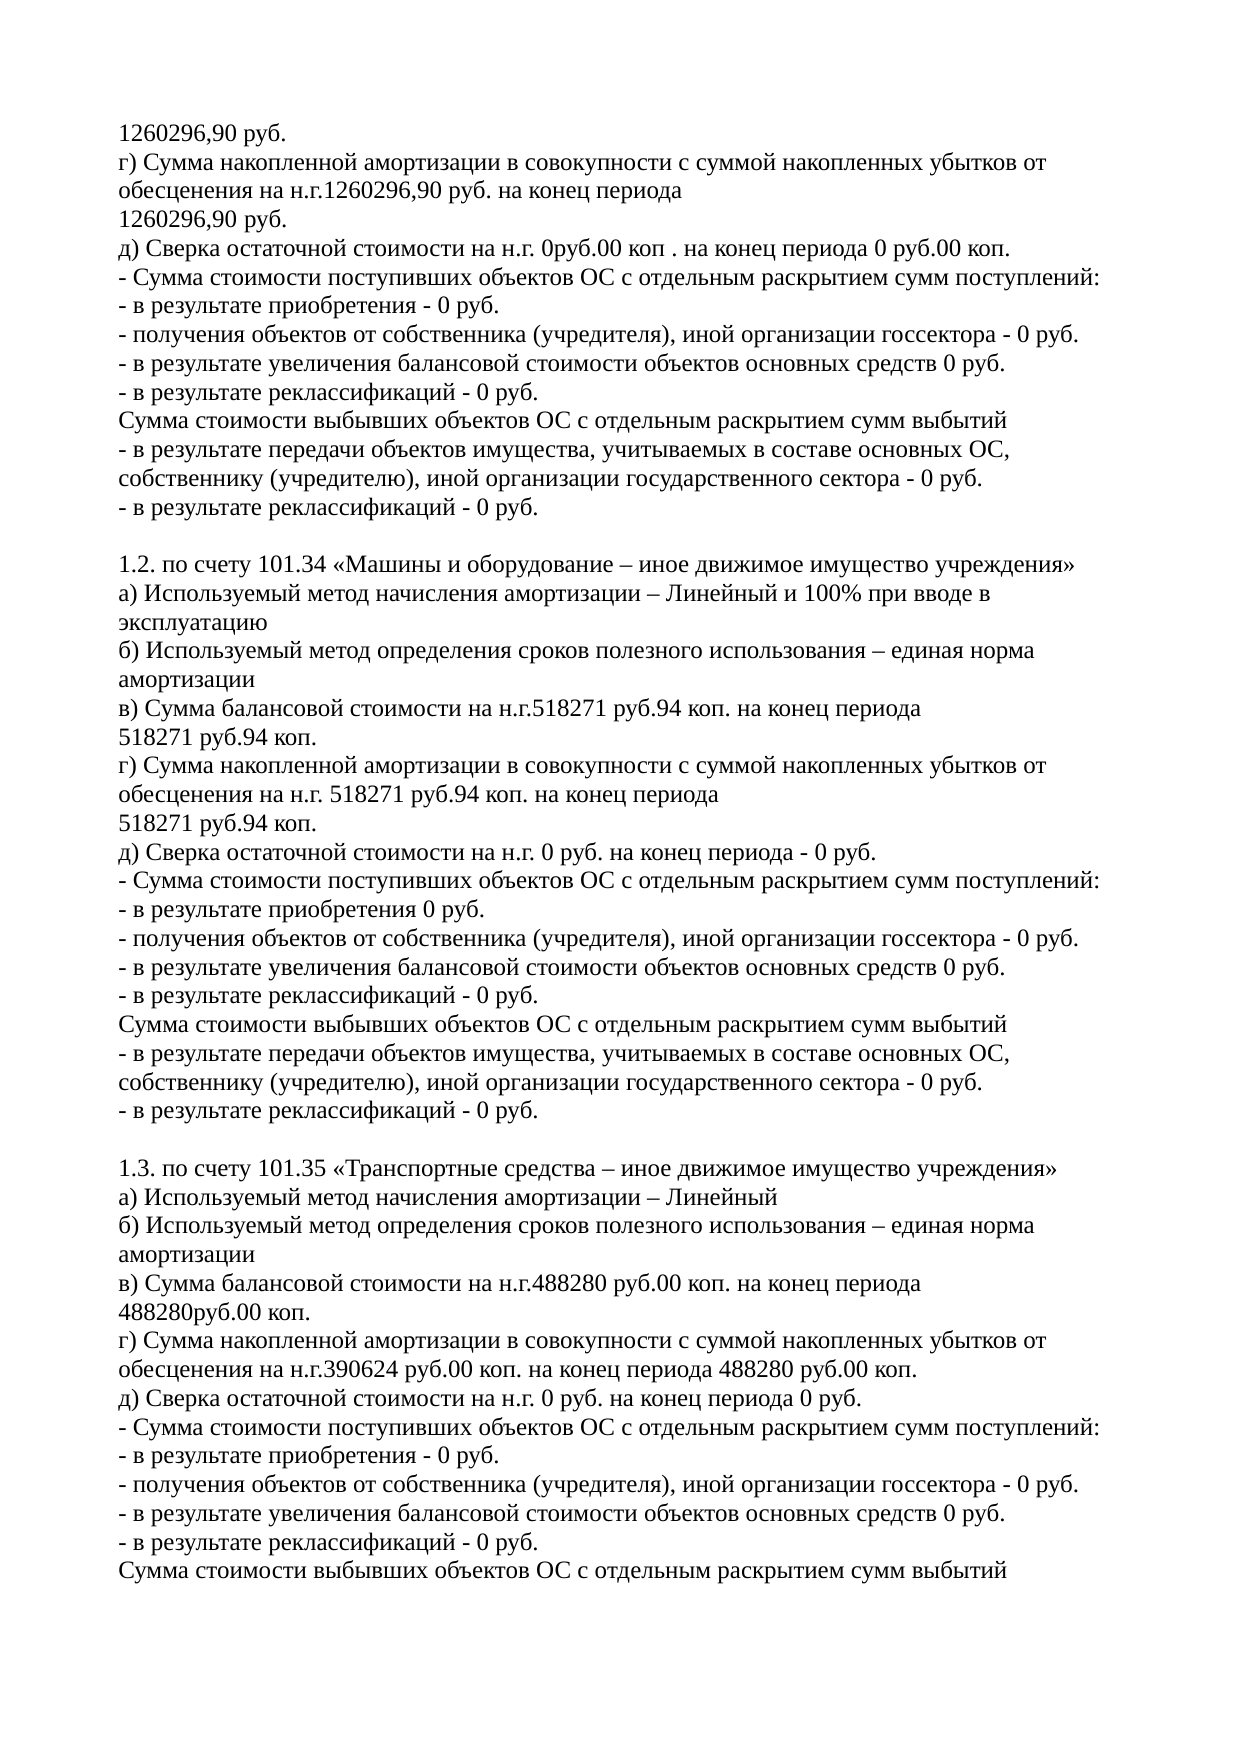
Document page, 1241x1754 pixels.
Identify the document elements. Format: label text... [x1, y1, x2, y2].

text г) Сумма накопленной амортизации в совокупности с суммой накопленных убытков от обесценения на н.г.390624 руб.00 коп. на конец периода 488280 руб.00 коп. [118, 1326, 1122, 1383]
text 488280руб.00 коп. [118, 1297, 1122, 1326]
text в) Сумма балансовой стоимости на н.г.488280 руб.00 коп. на конец периода [118, 1268, 1122, 1297]
text - в результате передачи объектов имущества, учитываемых в составе основных ОС, собственнику (учредителю), иной организации государственного сектора - 0 руб. [118, 434, 1122, 492]
text а) Используемый метод начисления амортизации – Линейный [118, 1182, 1122, 1211]
text а) Используемый метод начисления амортизации – Линейный и 100% при вводе в эксплуатацию [118, 578, 1122, 636]
text - в результате приобретения 0 руб. [118, 894, 1122, 923]
text - в результате реклассификаций - 0 руб. [118, 377, 1122, 406]
text - Сумма стоимости поступивших объектов ОС с отдельным раскрытием сумм поступлений: [118, 1412, 1122, 1441]
text Сумма стоимости выбывших объектов ОС с отдельным раскрытием сумм выбытий [118, 1009, 1122, 1038]
text - в результате увеличения балансовой стоимости объектов основных средств 0 руб. [118, 1498, 1122, 1527]
text Сумма стоимости выбывших объектов ОС с отдельным раскрытием сумм выбытий [118, 1556, 1122, 1584]
text 1.2. по счету 101.34 «Машины и оборудование – иное движимое имущество учреждения» [118, 549, 1122, 578]
text д) Сверка остаточной стоимости на н.г. 0руб.00 коп . на конец периода 0 руб.00 коп. [118, 233, 1122, 262]
text - в результате реклассификаций - 0 руб. [118, 1527, 1122, 1556]
text - в результате передачи объектов имущества, учитываемых в составе основных ОС, собственнику (учредителю), иной организации государственного сектора - 0 руб. [118, 1038, 1122, 1096]
text - в результате реклассификаций - 0 руб. [118, 981, 1122, 1009]
text б) Используемый метод определения сроков полезного использования – единая норма амортизации [118, 1211, 1122, 1268]
text - получения объектов от собственника (учредителя), иной организации госсектора - 0 руб. [118, 923, 1122, 952]
text - Сумма стоимости поступивших объектов ОС с отдельным раскрытием сумм поступлений: [118, 262, 1122, 291]
text д) Сверка остаточной стоимости на н.г. 0 руб. на конец периода - 0 руб. [118, 837, 1122, 866]
text б) Используемый метод определения сроков полезного использования – единая норма амортизации [118, 636, 1122, 693]
text г) Сумма накопленной амортизации в совокупности с суммой накопленных убытков от обесценения на н.г.1260296,90 руб. на конец периода [118, 147, 1122, 204]
text в) Сумма балансовой стоимости на н.г.518271 руб.94 коп. на конец периода [118, 693, 1122, 722]
text 518271 руб.94 коп. [118, 808, 1122, 837]
text - в результате увеличения балансовой стоимости объектов основных средств 0 руб. [118, 952, 1122, 981]
text - в результате реклассификаций - 0 руб. [118, 1096, 1122, 1124]
text 1260296,90 руб. [118, 204, 1122, 233]
text - получения объектов от собственника (учредителя), иной организации госсектора - 0 руб. [118, 1469, 1122, 1498]
text г) Сумма накопленной амортизации в совокупности с суммой накопленных убытков от обесценения на н.г. 518271 руб.94 коп. на конец периода [118, 751, 1122, 808]
text 1260296,90 руб. [118, 118, 1122, 147]
text д) Сверка остаточной стоимости на н.г. 0 руб. на конец периода 0 руб. [118, 1383, 1122, 1412]
text - в результате приобретения - 0 руб. [118, 1441, 1122, 1469]
text Сумма стоимости выбывших объектов ОС с отдельным раскрытием сумм выбытий [118, 406, 1122, 434]
text - в результате увеличения балансовой стоимости объектов основных средств 0 руб. [118, 348, 1122, 377]
text 518271 руб.94 коп. [118, 722, 1122, 751]
text - Сумма стоимости поступивших объектов ОС с отдельным раскрытием сумм поступлений: [118, 866, 1122, 894]
text 1.3. по счету 101.35 «Транспортные средства – иное движимое имущество учреждения» [118, 1153, 1122, 1182]
text - в результате приобретения - 0 руб. [118, 291, 1122, 319]
text - получения объектов от собственника (учредителя), иной организации госсектора - 0 руб. [118, 319, 1122, 348]
text - в результате реклассификаций - 0 руб. [118, 492, 1122, 521]
